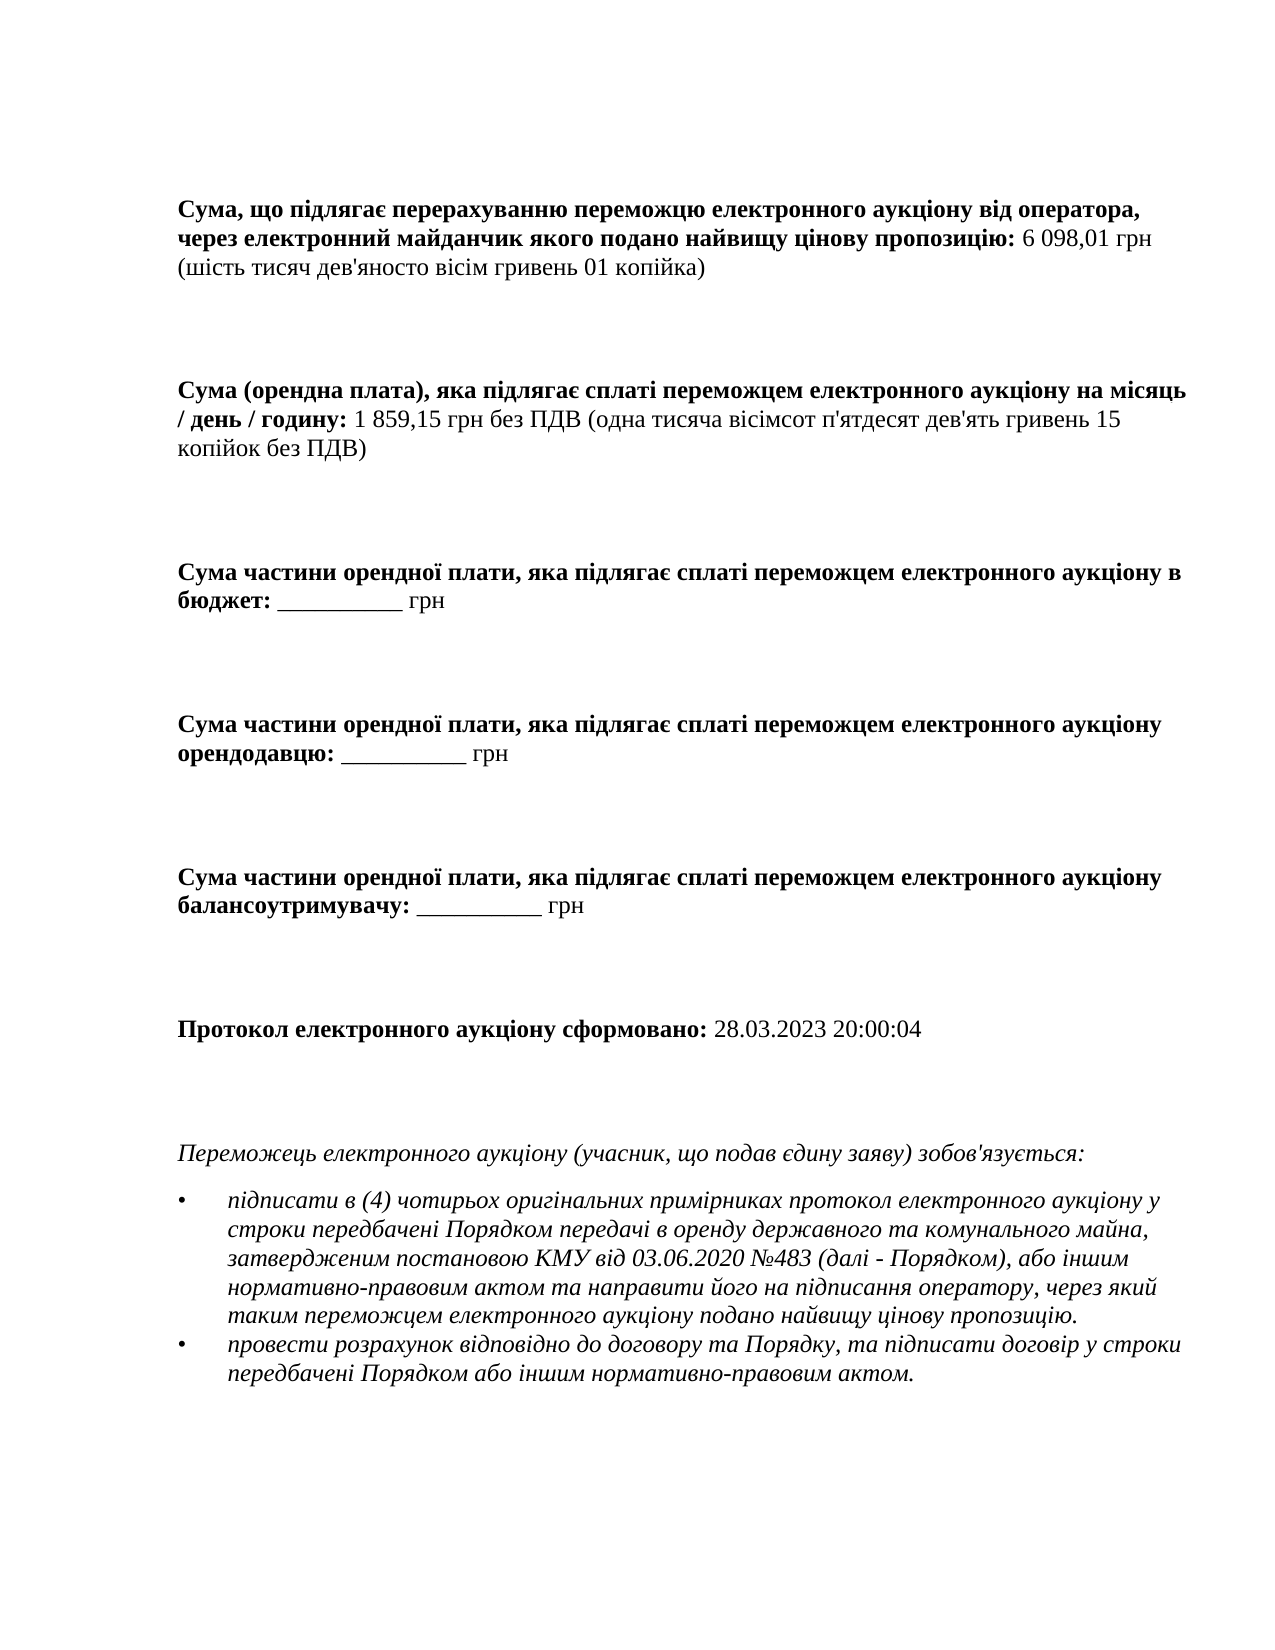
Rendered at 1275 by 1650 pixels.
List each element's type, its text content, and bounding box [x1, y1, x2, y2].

list підписати в (4) чотирьох оригінальних примірниках протокол електронного аукціону у строки передбачені Порядком передачі в оренду державного та комунального майна, затвердженим постановою КМУ від 03.06.2020 №483 (далі - Порядком), або іншим нормативно-правовим актом та направити його на підписання оператору, через який таким переможцем електронного аукціону подано найвищу цінову пропозицію. [177, 1186, 1186, 1329]
text Протокол електронного аукціону сформовано: 28.03.2023 20:00:04 [177, 1014, 1186, 1043]
text Переможець електронного аукціону (учасник, що подав єдину заяву) зобов'язується: [177, 1138, 1186, 1167]
text Сума (орендна плата), яка підлягає сплаті переможцем електронного аукціону на місяць / день / годину: 1 859,15 грн без ПДВ (одна тисяча вісімсот п'ятдесят дев'ять гривень 15 копійок без ПДВ) [177, 376, 1186, 462]
text Сума, що підлягає перерахуванню переможцю електронного аукціону від оператора, через електронний майданчик якого подано найвищу цінову пропозицію: 6 098,01 грн (шість тисяч дев'яносто вісім гривень 01 копійка) [177, 194, 1186, 281]
text Сума частини орендної плати, яка підлягає сплаті переможцем електронного аукціону в бюджет: __________ грн [177, 557, 1186, 614]
list провести розрахунок відповідно до договору та Порядку, та підписати договір у строки передбачені Порядком або іншим нормативно-правовим актом. [177, 1333, 1186, 1391]
text Сума частини орендної плати, яка підлягає сплаті переможцем електронного аукціону балансоутримувачу: __________ грн [177, 862, 1186, 919]
text Сума частини орендної плати, яка підлягає сплаті переможцем електронного аукціону орендодавцю: __________ грн [177, 709, 1186, 767]
